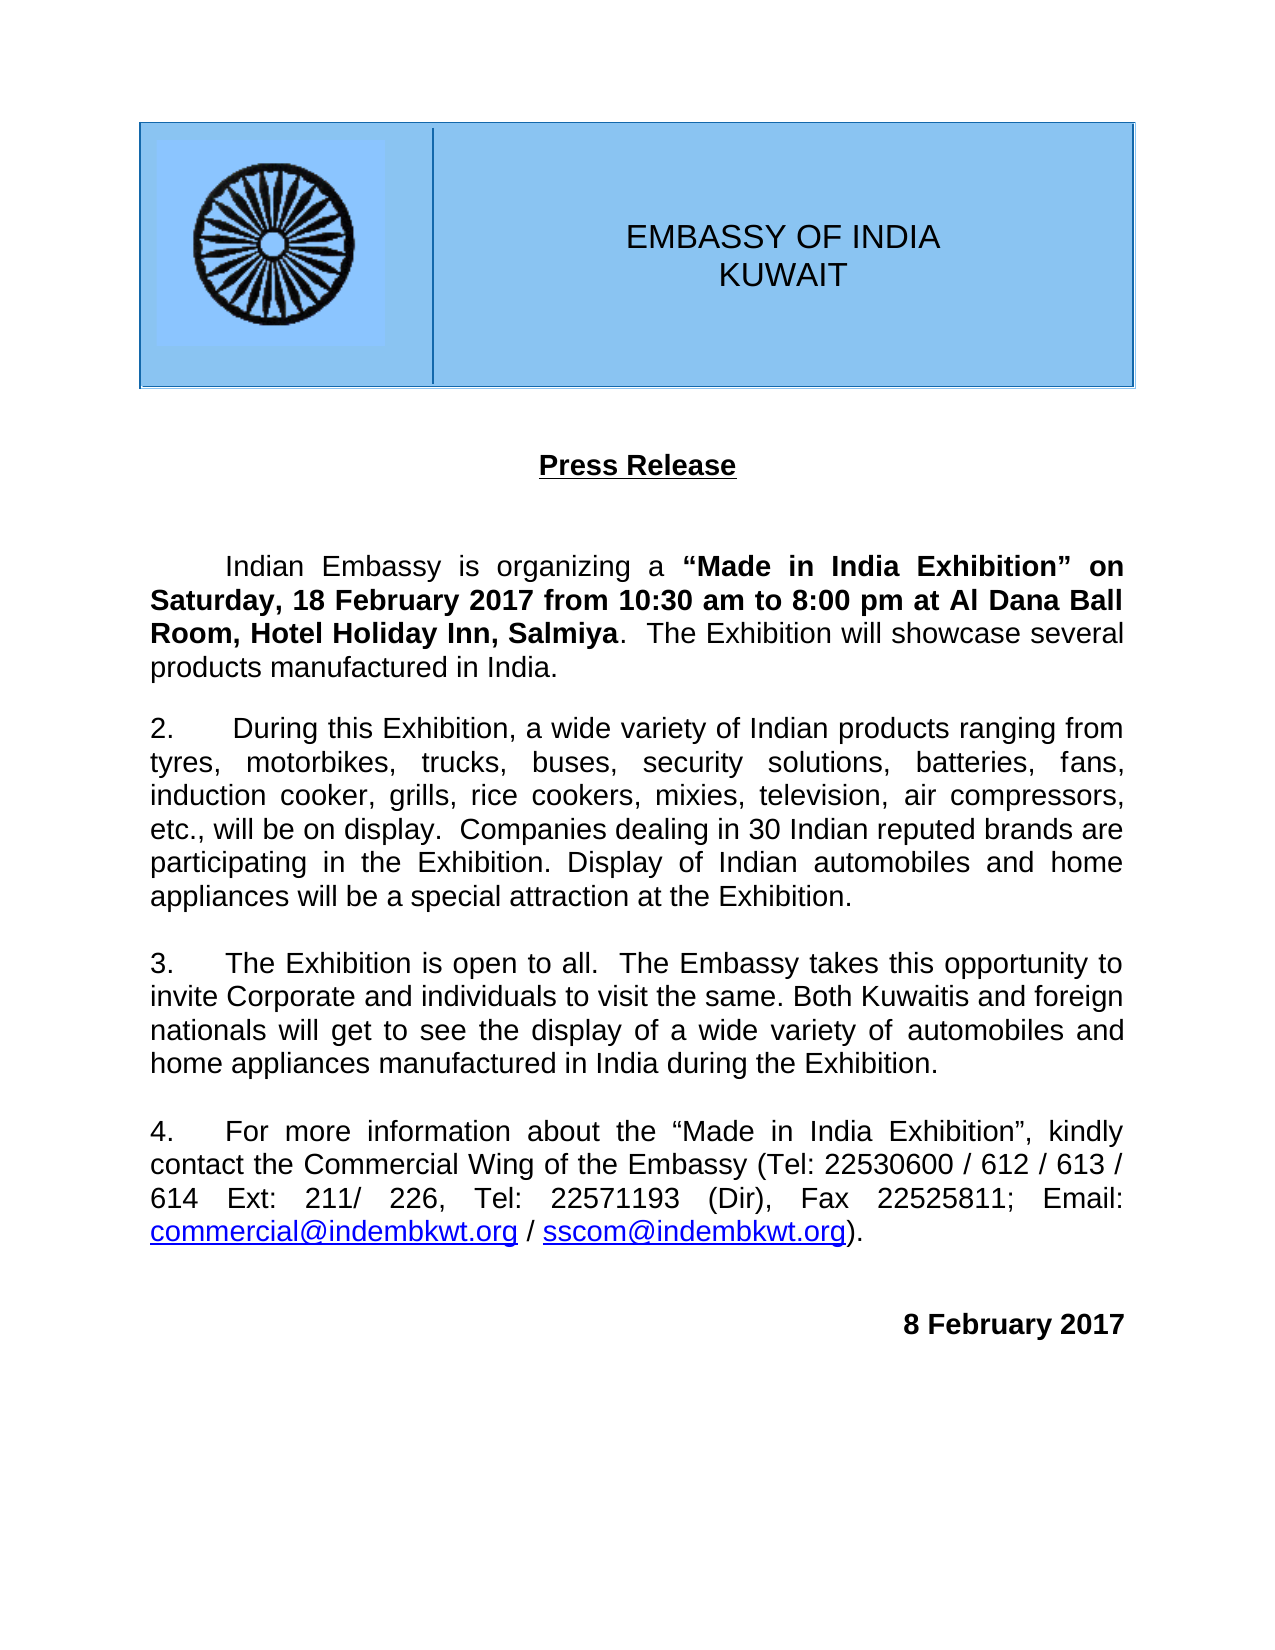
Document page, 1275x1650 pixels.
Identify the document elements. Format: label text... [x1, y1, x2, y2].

text 2. During this Exhibition, a wide variety of Indian products ranging from tyres, motorbikes, trucks, buses, security solutions, batteries, fans, induction cooker, grills, rice cookers, mixies, television, air compressors, etc., will be on display. Companies dealing in 30 Indian reputed brands are participating in the Exhibition. Display of Indian automobiles and home appliances will be a special attraction at the Exhibition. [150, 711, 1125, 912]
table_header EMBASSY OF [432, 125, 1132, 386]
text 3. The Exhibition is open to all. The Embassy takes this opportunity to invite Corporate and individuals to visit the same. Both Kuwaitis and foreign nationals will get to see the display of a wide variety of automobiles and home appliances manufactured in India during the Exhibition. [150, 946, 1125, 1080]
text 8 February 2017 [150, 1307, 1125, 1341]
text Press Release [150, 448, 1125, 482]
table_header [143, 125, 432, 386]
text 4. For more information about the “Made in India Exhibition”, kindly contact the Commercial Wing of the Embassy (Tel: 22530600 / 612 / 613 / 614 Ext: 211/ 226, Tel: 22571193 (Dir), Fax 22525811; Email: commercial@indembkwt.org / sscom@indembkwt.org). [150, 1114, 1125, 1248]
text Indian Embassy is organizing a “Made in India Exhibition” on Saturday, 18 February 2017 from 10:30 am to 8:00 pm at Al Dana Ball Room, Hotel Holiday Inn, Salmiya. The Exhibition will showcase several products manufactured in India. [150, 549, 1125, 683]
picture [156, 140, 385, 346]
